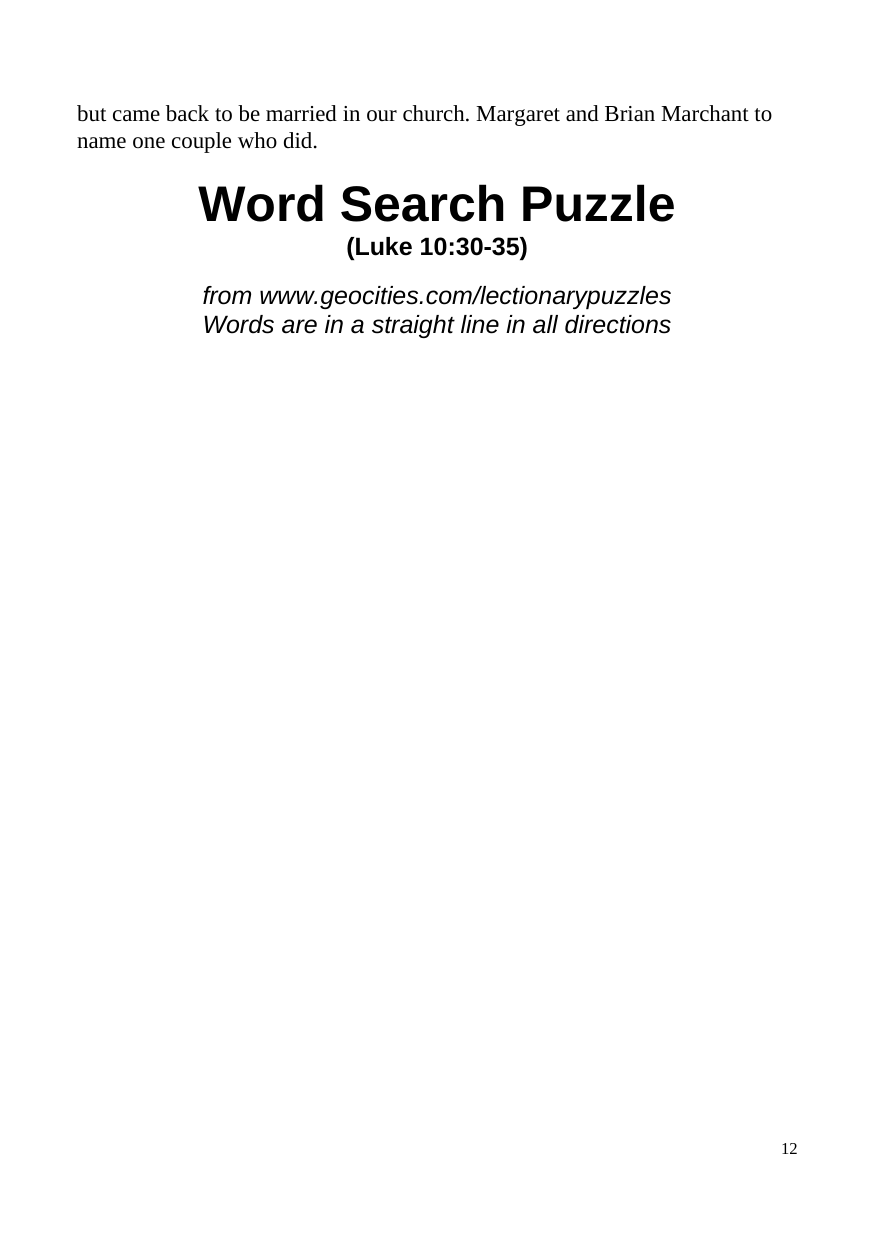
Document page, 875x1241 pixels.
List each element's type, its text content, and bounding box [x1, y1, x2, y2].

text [77, 100, 797, 153]
text (Luke 10:30-35) [77, 231, 797, 260]
subtitle from www.geocities.com/lectionarypuzzles Words are in a straight line in all directions [77, 281, 797, 338]
subtitle Word Search Puzzle [77, 174, 797, 231]
